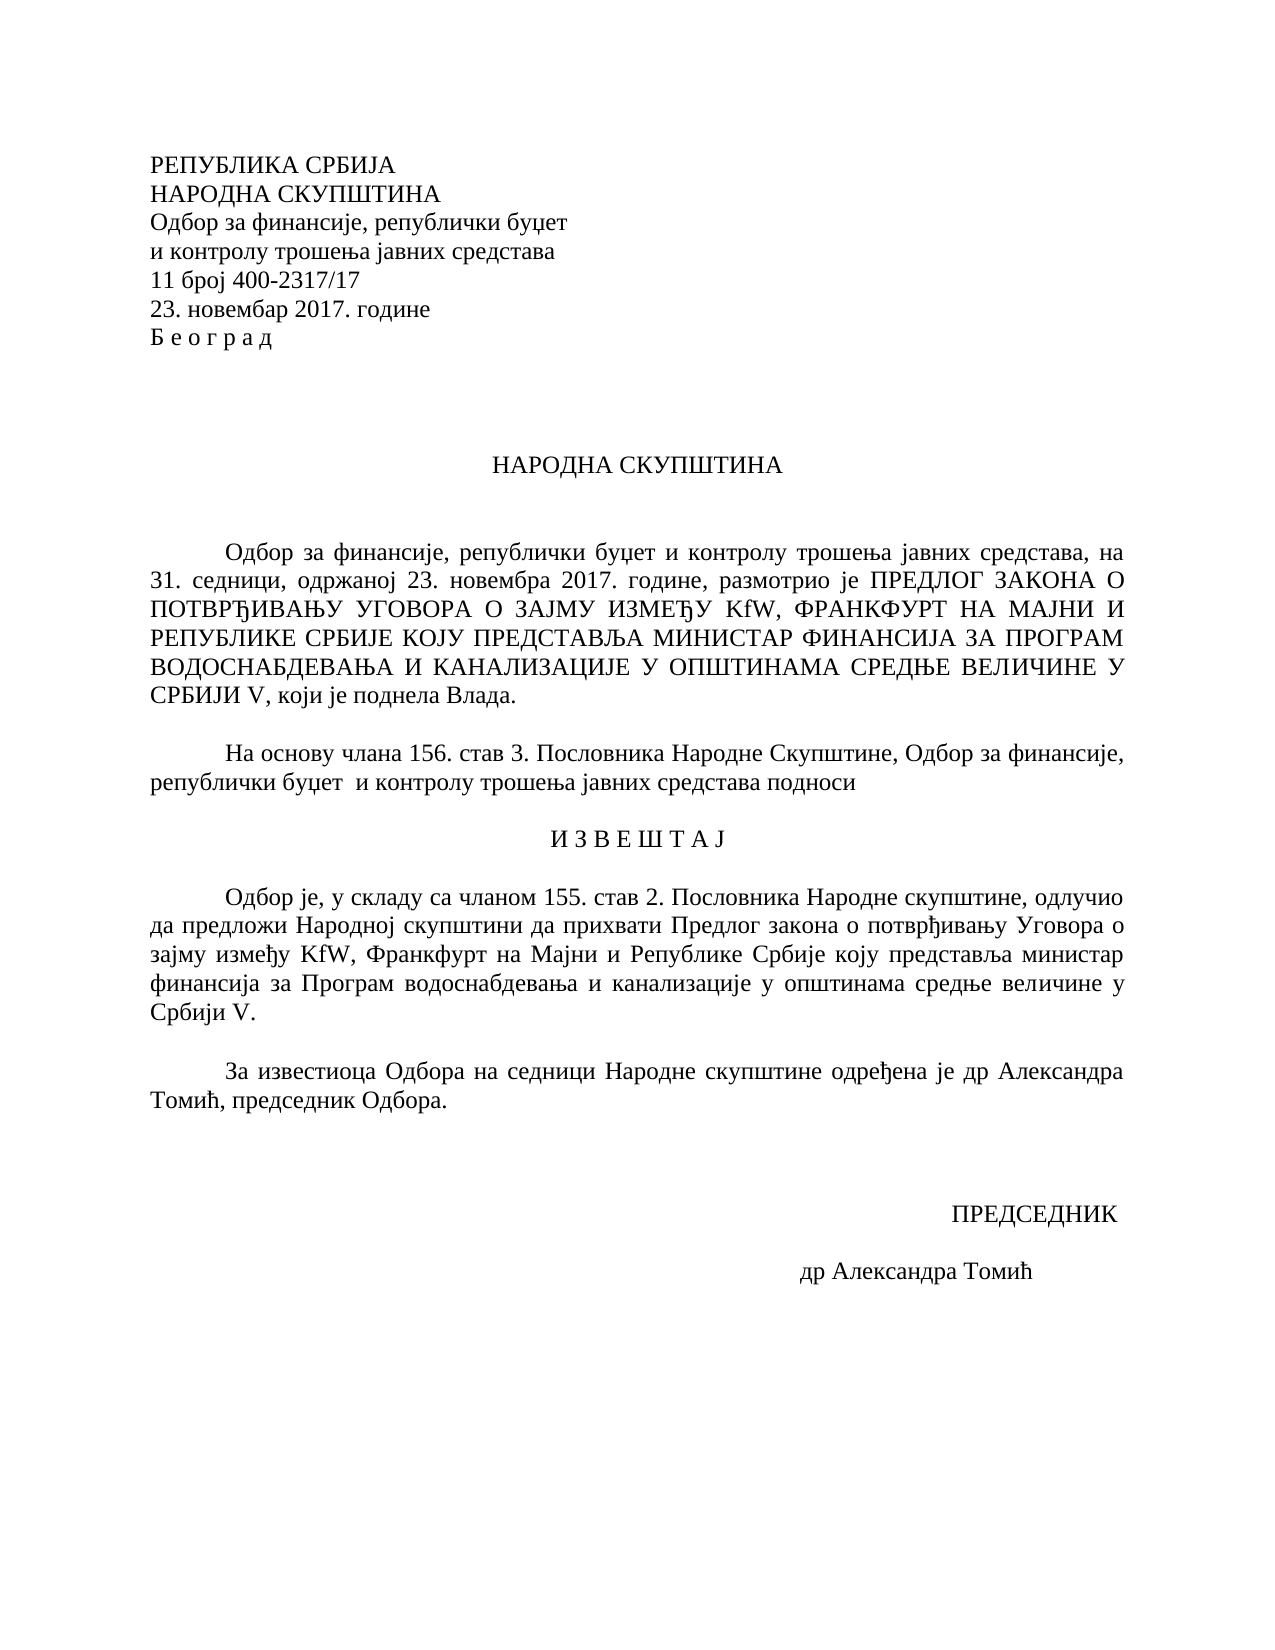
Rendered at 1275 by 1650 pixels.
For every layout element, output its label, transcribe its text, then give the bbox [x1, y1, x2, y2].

text 11 број 400-2317/17 [150, 265, 1125, 294]
text Б е о г р а д [150, 322, 1125, 351]
text 23. новембар 2017. године [150, 294, 1125, 322]
text и контролу трошења јавних средстава [150, 236, 1125, 265]
text Одбор за финансије, републички буџет [150, 207, 1125, 236]
text РЕПУБЛИКА СРБИЈА [150, 150, 1125, 179]
text НАРОДНА СКУПШТИНА [150, 179, 1125, 207]
text Одбор за финансије, републички буџет и контролу трошења јавних средстава, на 31. седници, одржаној 23. новембра 2017. године, размотрио је ПРЕДЛОГ ЗАКОНА О ПОТВРЂИВАЊУ УГОВОРА О ЗАЈМУ ИЗМЕЂУ KfW, ФРАНКФУРТ НА МАЈНИ И РЕПУБЛИКЕ СРБИЈЕ КОЈУ ПРЕДСТАВЉА МИНИСТАР ФИНАНСИЈА ЗА ПРОГРАМ ВОДОСНАБДЕВАЊА И КАНАЛИЗАЦИЈЕ У ОПШТИНАМА СРЕДЊЕ ВЕЛИЧИНЕ У СРБИЈИ V, који је поднела Влада. [150, 537, 1125, 709]
text На основу члана 156. став 3. Пословника Народне Скупштине, Одбор за финансије, републички буџет и контролу трошења јавних средстава подноси [150, 738, 1125, 795]
text НАРОДНА СКУПШТИНА [150, 450, 1125, 479]
text ПРЕДСЕДНИК [150, 1171, 1125, 1256]
text Одбор је, у складу са чланом 155. став 2. Пословника Народне скупштине, одлучио да предложи Народној скупштини да прихвати Предлог закона о потврђивању Уговора о зајму између KfW, Франкфурт на Мајни и Републике Србије коју представља министар финансија за Програм водоснабдевања и канализације у општинама средње величине у Србији V. [150, 882, 1125, 1025]
text За известиоца Одбора на седници Народне скупштине одређена је др Александра Томић, председник Одбора. [150, 1056, 1125, 1113]
text др Александра Томић [150, 1256, 1125, 1285]
text И З В Е Ш Т А Ј [150, 824, 1125, 853]
